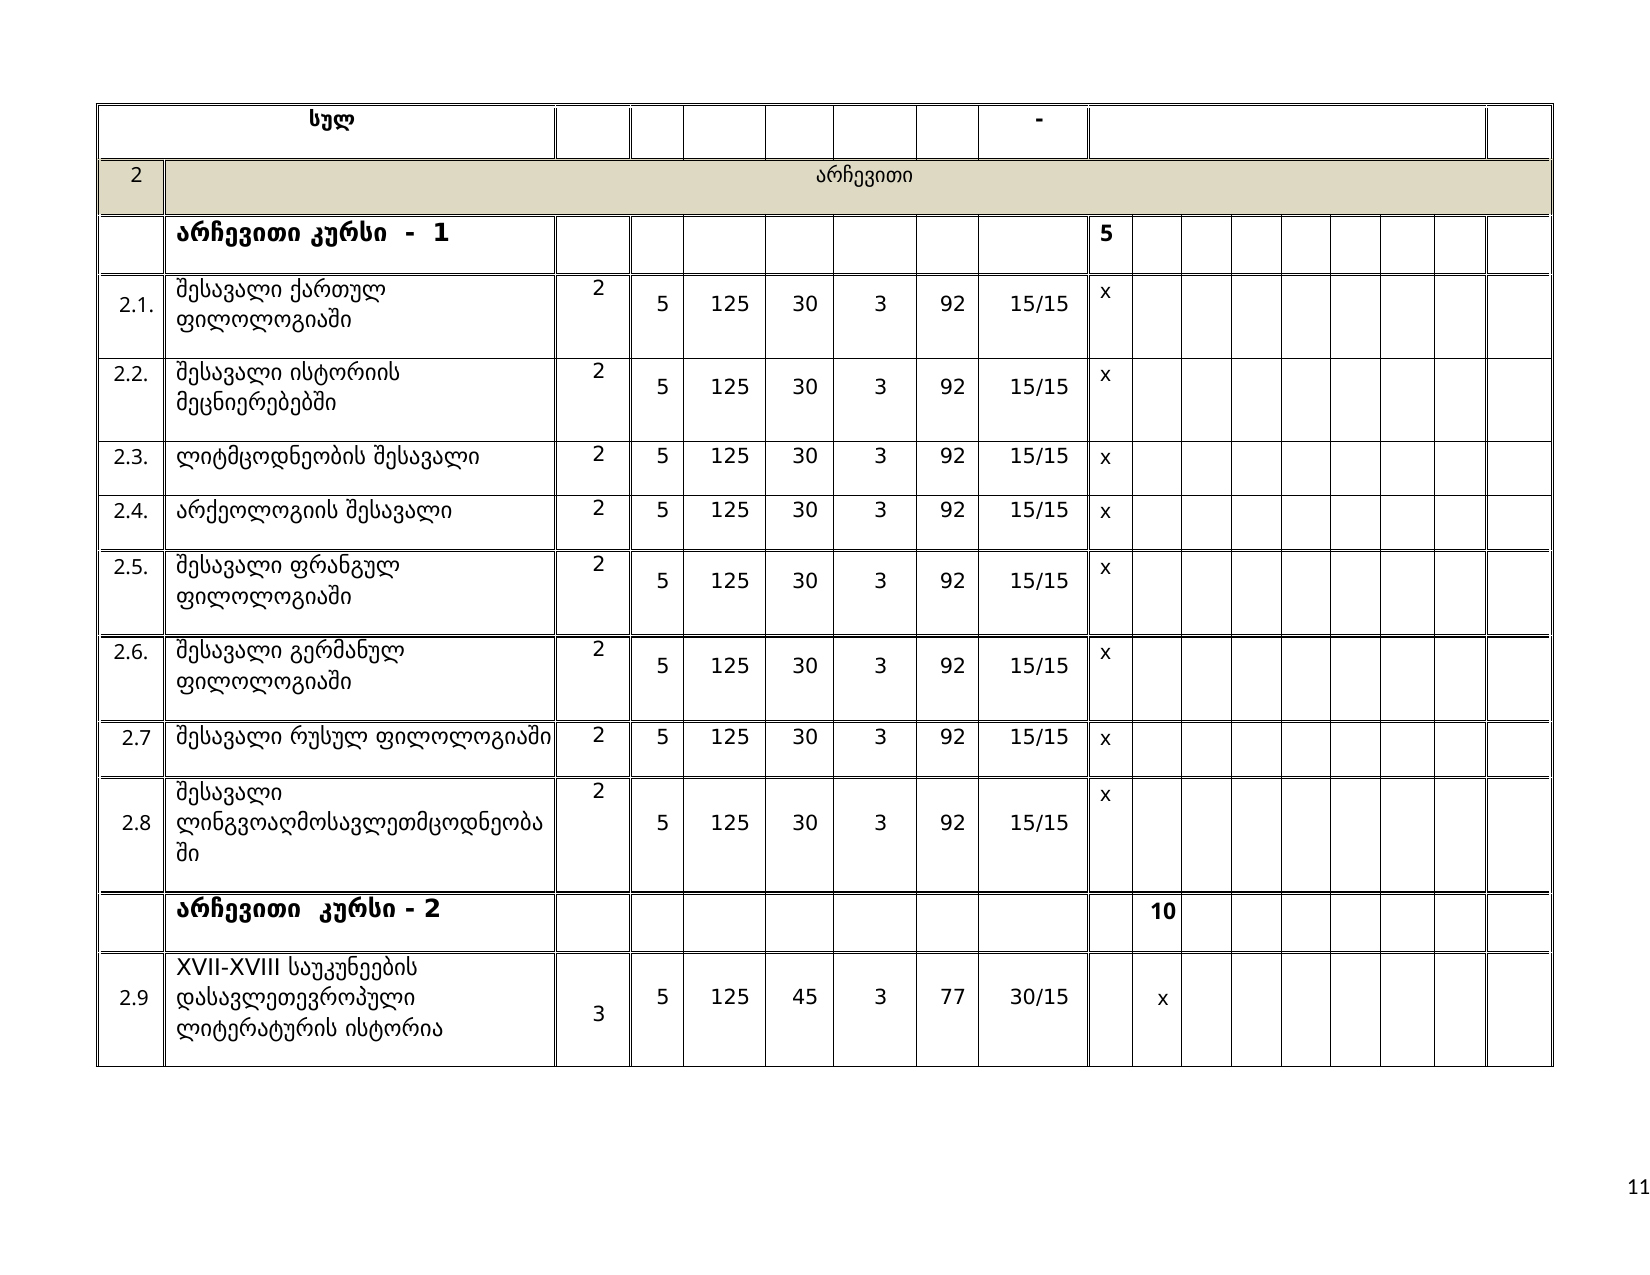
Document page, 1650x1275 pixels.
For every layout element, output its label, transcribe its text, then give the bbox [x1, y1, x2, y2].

table_cell [1331, 496, 1380, 549]
table_cell 125 [684, 442, 765, 495]
table_cell 15/15 [979, 276, 1087, 358]
table_cell 3 [834, 276, 916, 358]
table_cell [1381, 217, 1434, 273]
table_cell [1435, 217, 1485, 273]
table_cell [1182, 276, 1231, 358]
table_cell [1331, 723, 1380, 776]
table_cell 77 [917, 954, 978, 1066]
table_cell [632, 217, 683, 273]
table_cell [684, 895, 765, 951]
table_cell სულ [99, 106, 555, 157]
table_cell არჩევითი კურსი - 1 [166, 217, 554, 273]
table_cell [917, 106, 978, 157]
table_cell 3 [834, 442, 916, 495]
table_cell 30 [766, 552, 833, 634]
table_cell 15/15 [979, 442, 1087, 495]
table_cell [1133, 638, 1181, 719]
table_cell [1232, 779, 1281, 891]
table_cell [632, 895, 683, 951]
table_cell [1435, 954, 1485, 1066]
table_cell 125 [684, 723, 765, 776]
table_cell 2 [557, 359, 629, 441]
table_cell 5 [632, 359, 683, 441]
table_cell [834, 106, 916, 157]
table_cell - [979, 104, 1089, 157]
table_cell [1435, 276, 1485, 358]
table_cell [917, 217, 978, 273]
table_cell 5 [632, 442, 683, 495]
table_cell 92 [917, 496, 978, 549]
table_cell [979, 895, 1087, 951]
table_cell 2.4. [99, 496, 163, 549]
table_cell [1435, 359, 1485, 441]
table_cell [1381, 638, 1434, 719]
table_cell 3 [834, 496, 916, 549]
table_cell [1133, 779, 1181, 891]
table_cell [1381, 442, 1434, 495]
table_cell [684, 106, 765, 157]
table_cell არქეოლოგიის შესავალი [166, 496, 554, 549]
table_cell [1488, 951, 1551, 1066]
table_cell [1182, 552, 1231, 634]
table_cell x [1090, 496, 1132, 549]
table_cell 2 [99, 158, 163, 214]
table_cell [1488, 720, 1551, 776]
table_cell x [1090, 638, 1132, 719]
table_cell [631, 106, 683, 157]
table_cell 2 [557, 638, 629, 719]
table_cell 2.1. [99, 273, 163, 358]
table_cell 92 [917, 779, 978, 891]
table_cell x [1090, 276, 1132, 358]
table_cell x [1090, 779, 1132, 891]
table_cell [1381, 723, 1434, 776]
table_cell 15/15 [979, 723, 1087, 776]
table_cell [1282, 638, 1330, 719]
table_cell x [1090, 359, 1132, 441]
table_cell 125 [684, 496, 765, 549]
table_cell [766, 895, 833, 951]
table_cell [1435, 723, 1485, 776]
table_cell [1381, 895, 1434, 951]
table_cell 125 [684, 359, 765, 441]
table_cell [1282, 359, 1330, 441]
table_cell შესავალი რუსულ ფილოლოგიაში [166, 723, 554, 776]
table_cell [1331, 954, 1380, 1066]
table_cell 2 [557, 276, 629, 358]
table_cell 2.6. [97, 634, 164, 719]
table_cell [917, 895, 978, 951]
table_cell 3 [557, 954, 629, 1066]
table_cell [1133, 723, 1181, 776]
table_cell [1182, 779, 1231, 891]
table_cell [1331, 276, 1380, 358]
table_cell ლიტმცოდნეობის შესავალი [166, 442, 554, 495]
table_cell [1133, 217, 1181, 273]
table_cell არჩევითი კურსი - 2 [166, 895, 554, 951]
table_cell [1381, 552, 1434, 634]
table_cell [1488, 273, 1551, 358]
table_cell [1331, 359, 1380, 441]
table_cell 125 [684, 276, 765, 358]
table_cell [834, 217, 916, 273]
table_cell [1182, 359, 1231, 441]
table_cell [1133, 552, 1181, 634]
table_cell [1282, 895, 1330, 951]
table_cell 5 [632, 954, 683, 1066]
table_cell [555, 104, 631, 157]
table_cell [1232, 552, 1281, 634]
table_cell 15/15 [979, 638, 1087, 719]
table_cell 15/15 [979, 496, 1087, 549]
table_cell x [1090, 442, 1132, 495]
table_cell [1232, 723, 1281, 776]
table_cell [1435, 895, 1485, 951]
table_cell 15/15 [979, 552, 1087, 634]
table_cell [1381, 496, 1434, 549]
table_cell [1232, 895, 1281, 951]
table_cell [1232, 276, 1281, 358]
table_cell [1488, 776, 1551, 891]
table_cell x [1133, 954, 1181, 1066]
table_cell [1232, 954, 1281, 1066]
table_cell შესავალი ქართულ ფილოლოგიაში [166, 276, 554, 358]
table_cell 3 [834, 638, 916, 719]
table_cell 2.5. [97, 549, 164, 634]
table_cell არჩევითი [166, 158, 1551, 214]
table_cell 15/15 [979, 359, 1087, 441]
table_cell [1435, 638, 1485, 719]
table_cell [1133, 442, 1181, 495]
table_cell [1133, 496, 1181, 549]
table_cell [1282, 217, 1330, 273]
table_cell [1331, 552, 1380, 634]
table_cell [1331, 442, 1380, 495]
table_cell [766, 106, 833, 157]
table_cell 10 [1133, 895, 1181, 951]
table_cell [1282, 442, 1330, 495]
table_cell 45 [766, 954, 833, 1066]
table_cell 125 [684, 552, 765, 634]
table_cell XVII-XVIII საუკუნეების დასავლეთევროპული ლიტერატურის ისტორია [166, 954, 554, 1066]
table_cell [1232, 638, 1281, 719]
table_cell [1435, 779, 1485, 891]
table_cell 5 [632, 276, 683, 358]
table_cell 92 [917, 638, 978, 719]
table_cell [684, 217, 765, 273]
table_cell 125 [684, 779, 765, 891]
table_cell 5 [632, 723, 683, 776]
table_cell 92 [917, 359, 978, 441]
table_cell [1488, 496, 1551, 549]
table_cell 5 [632, 552, 683, 634]
table_cell [1381, 954, 1434, 1066]
table_cell [766, 217, 833, 273]
table_cell 2.3. [99, 442, 163, 495]
table_cell 2 [557, 552, 629, 634]
table_cell [1487, 549, 1553, 634]
table_cell 5 [632, 638, 683, 719]
table_cell [1182, 638, 1231, 719]
table_cell [1133, 276, 1181, 358]
table_cell [1282, 954, 1330, 1066]
table_cell 2.9 [99, 951, 163, 1066]
table_cell 5 [632, 496, 683, 549]
table_cell [979, 217, 1087, 273]
table_cell 2.8 [99, 776, 163, 891]
table_cell 3 [834, 723, 916, 776]
table_cell შესავალი ლინგვოაღმოსავლეთმცოდნეობაში [166, 779, 554, 891]
table_cell [1488, 891, 1551, 951]
table_cell 2 [557, 723, 629, 776]
table_cell 30 [766, 723, 833, 776]
table_cell [1331, 638, 1380, 719]
table_cell 5 [1090, 217, 1132, 273]
table_cell [1182, 217, 1231, 273]
table_cell 30/15 [979, 954, 1087, 1066]
table_cell [1435, 552, 1485, 634]
table_cell [1089, 104, 1487, 157]
table_cell [1381, 359, 1434, 441]
table_cell [1331, 779, 1380, 891]
table_cell [1282, 496, 1330, 549]
table_cell [1090, 954, 1132, 1066]
table_cell 30 [766, 638, 833, 719]
table_cell შესავალი ფრანგულ ფილოლოგიაში [166, 552, 554, 634]
table_cell [557, 895, 629, 951]
table_cell [557, 217, 629, 273]
table_cell [1282, 723, 1330, 776]
table_cell [1182, 895, 1231, 951]
table_cell [1133, 359, 1181, 441]
table_cell 92 [917, 723, 978, 776]
table_cell 125 [684, 638, 765, 719]
table_cell [1182, 723, 1231, 776]
table_cell [1282, 779, 1330, 891]
table_cell შესავალი ისტორიის მეცნიერებებში [166, 359, 554, 441]
table_cell 30 [766, 442, 833, 495]
table_cell [1488, 214, 1551, 273]
table_cell 30 [766, 276, 833, 358]
table_cell 5 [632, 779, 683, 891]
table_cell 30 [766, 496, 833, 549]
table_cell [1232, 359, 1281, 441]
table_cell 3 [834, 359, 916, 441]
table_cell [1487, 106, 1551, 157]
table_cell [1182, 954, 1231, 1066]
table_cell [1232, 217, 1281, 273]
table_cell [834, 895, 916, 951]
table_cell [1331, 895, 1380, 951]
table_cell [1488, 359, 1551, 441]
table_cell 30 [766, 359, 833, 441]
table_cell 125 [684, 954, 765, 1066]
table_cell [1487, 634, 1553, 719]
table_cell [1090, 895, 1132, 951]
table_cell [1182, 496, 1231, 549]
table_cell შესავალი გერმანულ ფილოლოგიაში [166, 638, 554, 719]
table_cell 2 [557, 442, 629, 495]
table_cell [1282, 552, 1330, 634]
table_cell [99, 891, 163, 951]
table_cell 2.2. [99, 359, 163, 441]
table_cell 30 [766, 779, 833, 891]
table_cell 3 [834, 779, 916, 891]
table_cell [1381, 779, 1434, 891]
table_cell [1435, 496, 1485, 549]
table_cell 3 [834, 954, 916, 1066]
table_cell [1381, 276, 1434, 358]
table_cell 15/15 [979, 779, 1087, 891]
table_cell 2 [557, 496, 629, 549]
table_cell 92 [917, 552, 978, 634]
table_cell x [1090, 723, 1132, 776]
table_cell [1232, 496, 1281, 549]
table_cell [1232, 442, 1281, 495]
table_cell 2 [557, 779, 629, 891]
table_cell 2.7 [99, 720, 163, 776]
table_cell [99, 214, 163, 273]
table_cell 92 [917, 442, 978, 495]
table_cell 92 [917, 276, 978, 358]
table_cell [1282, 276, 1330, 358]
table_cell [1182, 442, 1231, 495]
table_cell [1488, 442, 1551, 495]
table_cell [1435, 442, 1485, 495]
table_cell [1331, 217, 1380, 273]
table_cell 3 [834, 552, 916, 634]
table_cell x [1090, 552, 1132, 634]
